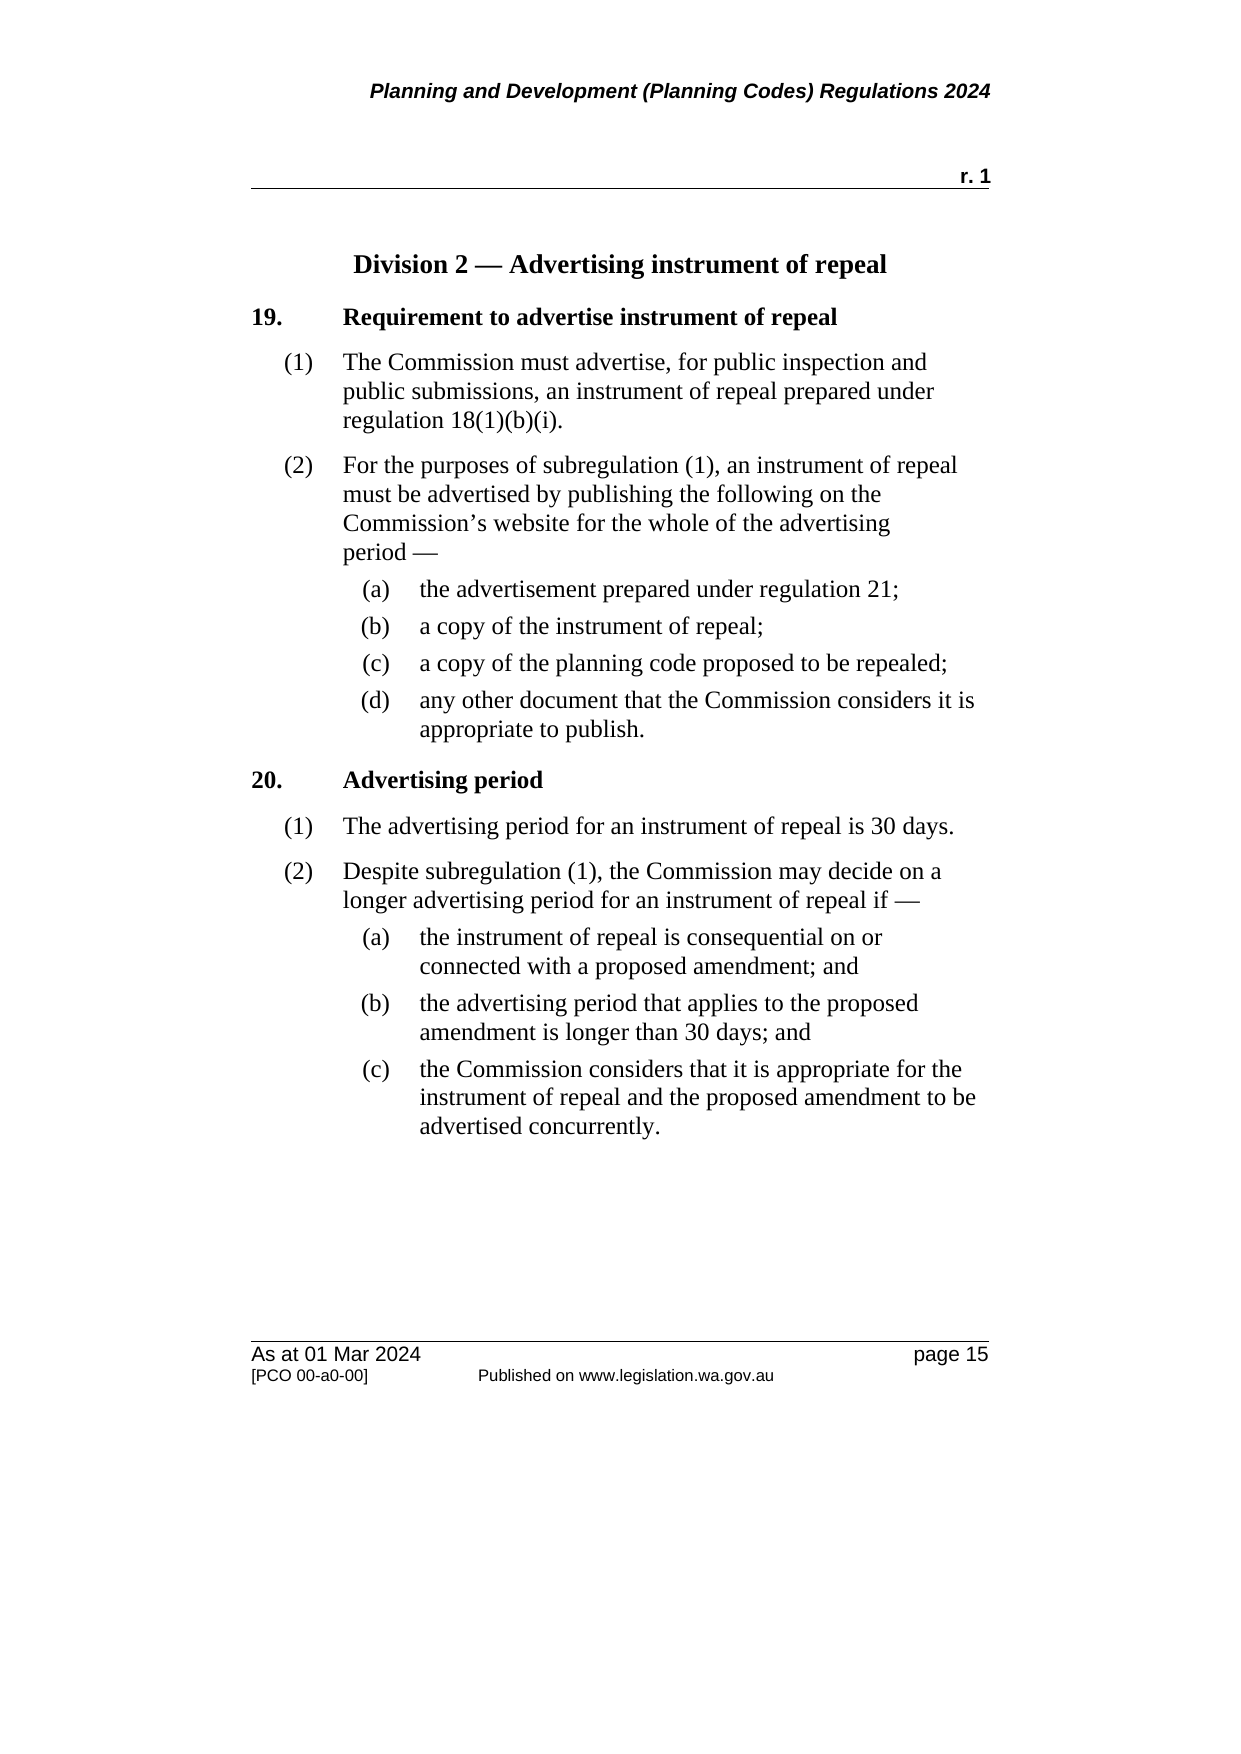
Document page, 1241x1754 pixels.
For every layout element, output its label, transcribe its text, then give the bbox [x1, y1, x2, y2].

text (c) the Commission considers that it is appropriate for the instrument of repeal and the proposed amendment to be advertised concurrently. [251, 1054, 989, 1140]
text (a) the instrument of repeal is consequential on or connected with a proposed amendment; and [251, 922, 989, 979]
text (1) The Commission must advertise, for public inspection and public submissions, an instrument of repeal prepared under regulation 18(1)(b)(i). [251, 347, 989, 434]
subtitle Division 2 — Advertising instrument of repeal [251, 248, 989, 279]
text (1) The advertising period for an instrument of repeal is 30 days. [251, 811, 989, 839]
text (b) the advertising period that applies to the proposed amendment is longer than 30 days; and [251, 988, 989, 1045]
text (c) a copy of the planning code proposed to be repealed; [251, 648, 989, 677]
text (a) the advertisement prepared under regulation 21; [251, 574, 989, 602]
text (b) a copy of the instrument of repeal; [251, 611, 989, 639]
text (d) any other document that the Commission considers it is appropriate to publish. [251, 685, 989, 742]
text (2) Despite subregulation (1), the Commission may decide on a longer advertising period for an instrument of repeal if — [251, 856, 989, 914]
subtitle 20. Advertising period [251, 765, 989, 794]
subtitle 19. Requirement to advertise instrument of repeal [251, 302, 989, 331]
text (2) For the purposes of subregulation (1), an instrument of repeal must be advertised by publishing the following on the Commission’s website for the whole of the advertising period — [251, 450, 989, 565]
